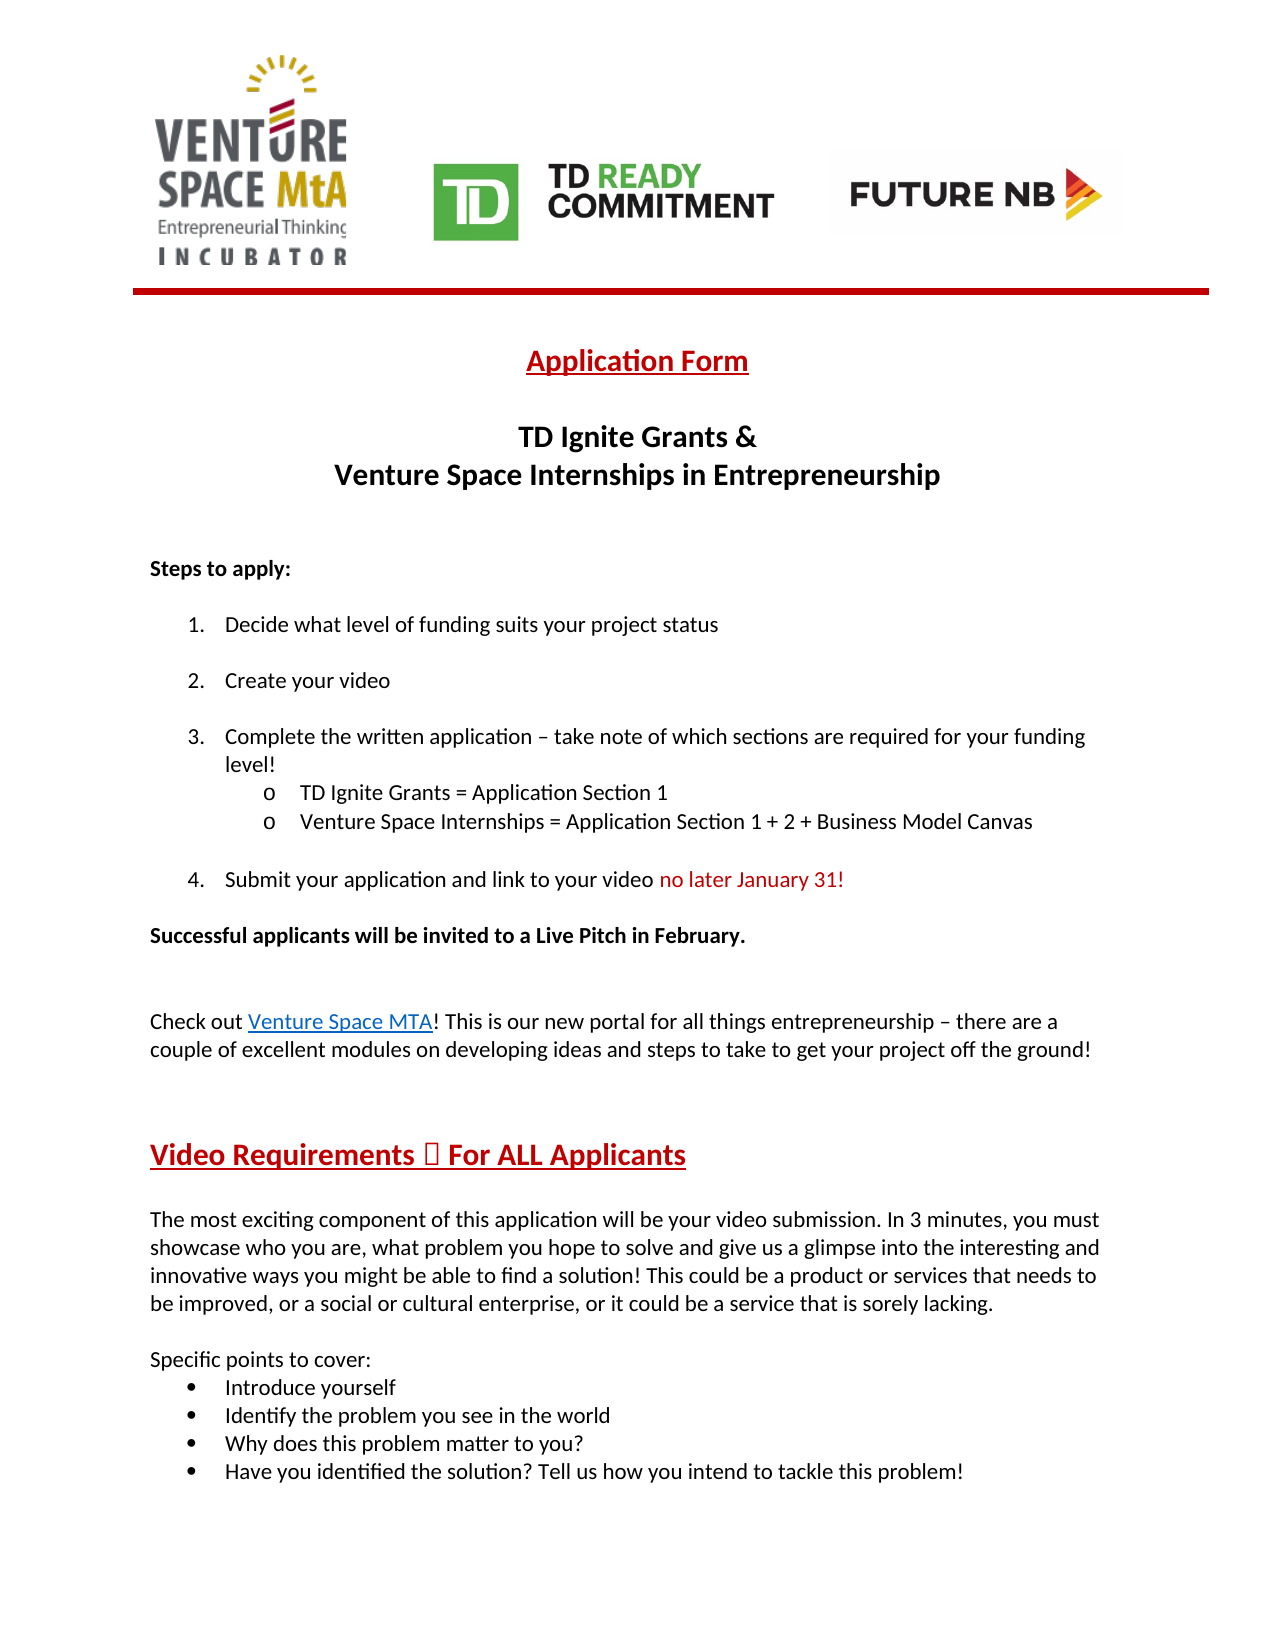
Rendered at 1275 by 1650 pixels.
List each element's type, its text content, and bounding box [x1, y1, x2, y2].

list Complete the written application – take note of which sections are required for your funding level! [187, 722, 1125, 778]
text Successful applicants will be invited to a Live Pitch in February. [150, 921, 1125, 949]
list Create your video [187, 666, 1125, 694]
text Steps to apply: [150, 554, 1125, 582]
list Why does this problem matter to you? [187, 1429, 1125, 1457]
list Submit your application and link to your video no later January 31! [187, 865, 1125, 893]
list TD Ignite Grants = Application Section 1 [262, 778, 1125, 807]
text Venture Space Internships in Entrepreneurship [150, 455, 1125, 493]
text Check out Venture Space MTA! This is our new portal for all things entrepreneurship – there are a couple of excellent modules on developing ideas and steps to take to get your project off the ground! [150, 1007, 1125, 1063]
text Video Requirements  For ALL Applicants [150, 1132, 1125, 1174]
list Have you identified the solution? Tell us how you intend to tackle this problem! [187, 1457, 1125, 1485]
list Introduce yourself [187, 1373, 1125, 1401]
picture [831, 150, 1124, 236]
list Decide what level of funding suits your project status [187, 610, 1125, 638]
text TD Ignite Grants & [150, 417, 1125, 455]
list Venture Space Internships = Application Section 1 + 2 + Business Model Canvas [262, 807, 1125, 837]
text Specific points to cover: [150, 1345, 1125, 1373]
text Application Form [150, 341, 1125, 379]
list Identify the problem you see in the world [187, 1401, 1125, 1429]
picture [428, 157, 782, 247]
text The most exciting component of this application will be your video submission. In 3 minutes, you must showcase who you are, what problem you hope to solve and give us a glimpse into the interesting and innovative ways you might be able to find a solution! This could be a product or services that needs to be improved, or a social or cultural enterprise, or it could be a service that is sorely lacking. [150, 1205, 1125, 1317]
